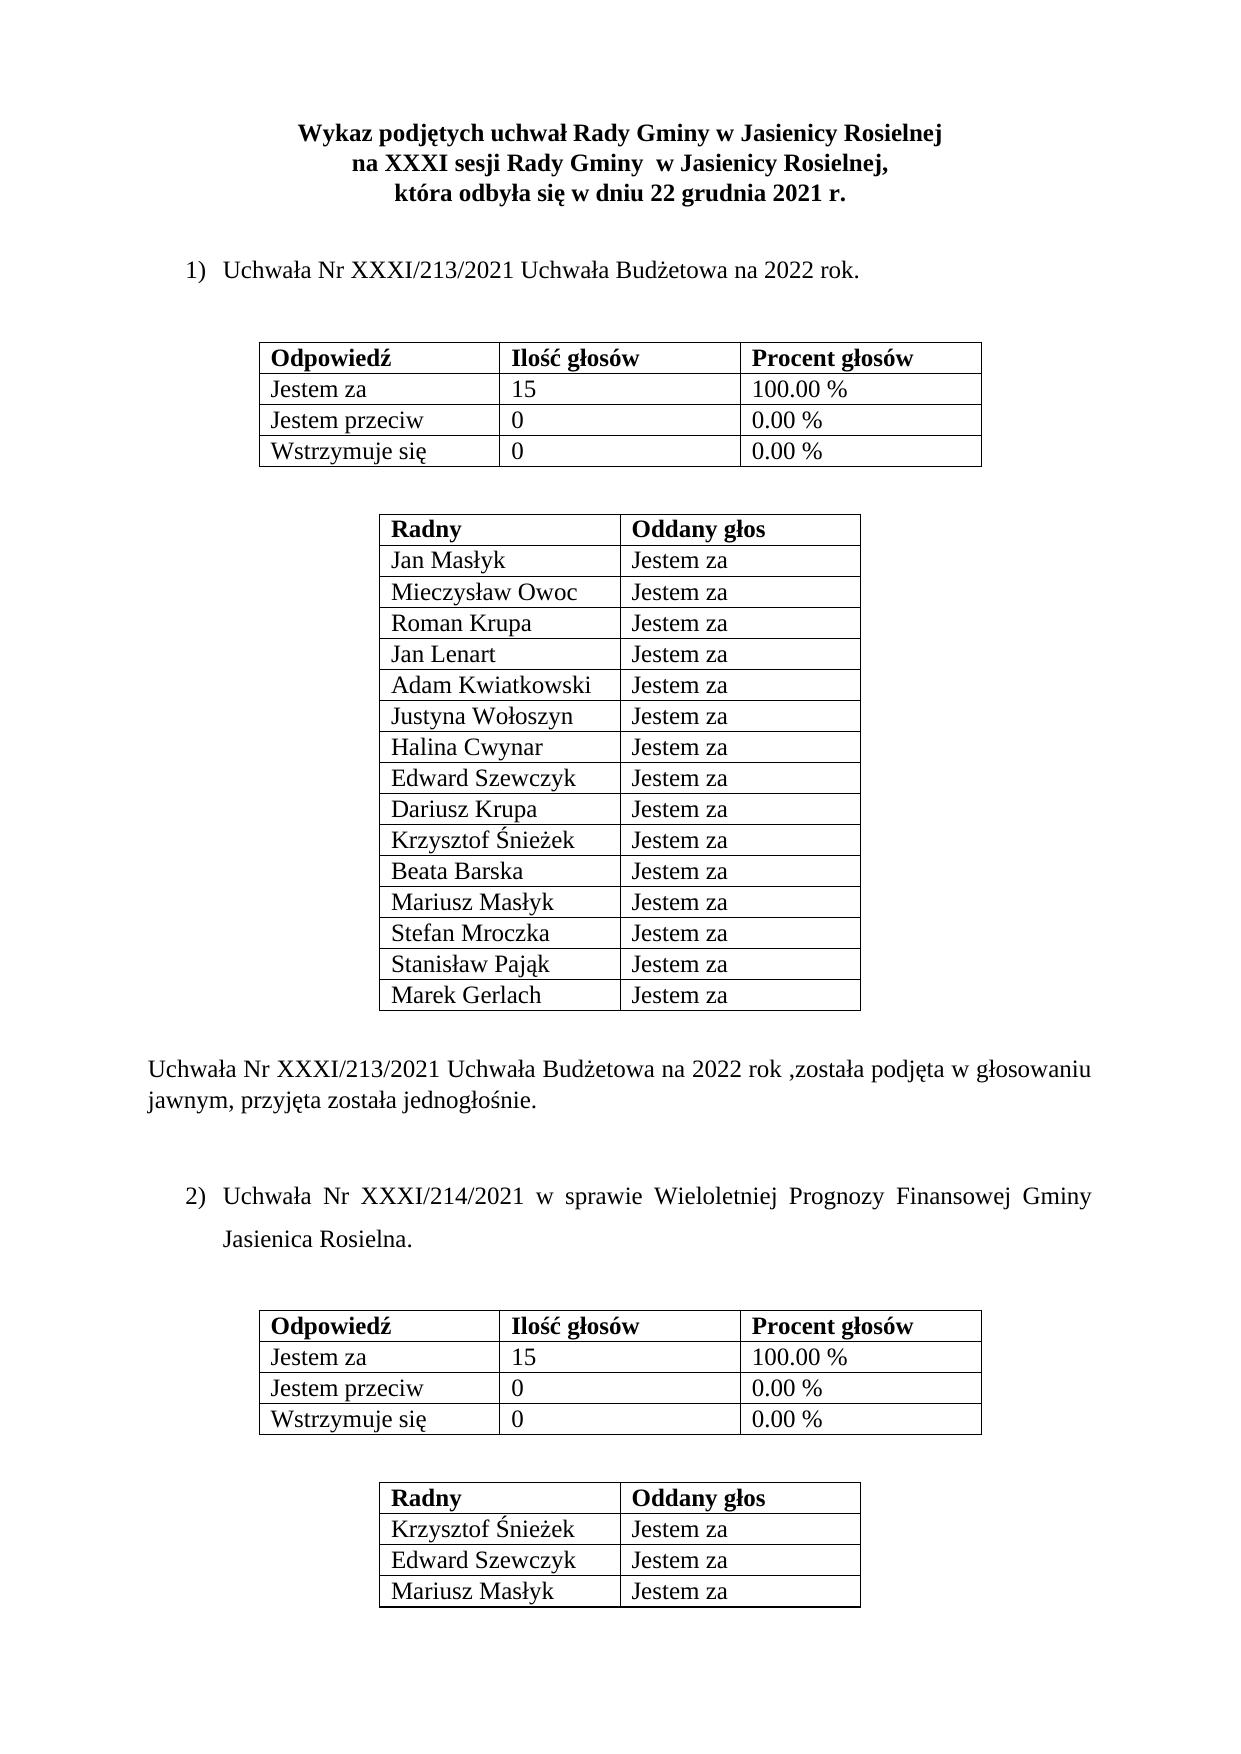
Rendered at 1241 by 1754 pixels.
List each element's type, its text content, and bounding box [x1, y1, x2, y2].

table_cell Jestem za [621, 546, 860, 576]
table_header Odpowiedź [260, 1311, 499, 1341]
table_cell Mariusz Masłyk [380, 1576, 620, 1606]
table_cell Jestem za [621, 856, 860, 886]
table_cell Justyna Wołoszyn [380, 701, 620, 731]
table_cell Wstrzymuje się [260, 436, 499, 466]
table_header Oddany głos [621, 1483, 860, 1513]
table_cell 100.00 % [741, 374, 981, 404]
table_cell 15 [500, 374, 740, 404]
table_cell Marek Gerlach [380, 980, 620, 1010]
table_cell Jestem za [621, 1545, 860, 1575]
table_header Oddany głos [621, 515, 860, 544]
table_header Radny [380, 515, 620, 544]
table_cell 0.00 % [741, 405, 981, 435]
table_header Radny [380, 1483, 620, 1513]
table_cell Jan Masłyk [380, 546, 620, 576]
table_cell Jestem za [621, 608, 860, 638]
table_cell Stefan Mroczka [380, 918, 620, 948]
table_cell Jestem za [621, 825, 860, 855]
table_cell Stanisław Pająk [380, 949, 620, 979]
table_cell 0.00 % [741, 1404, 981, 1434]
table_header Procent głosów [741, 343, 981, 373]
table_cell Jestem za [621, 577, 860, 607]
table_cell Adam Kwiatkowski [380, 670, 620, 700]
table_cell Jestem za [621, 1514, 860, 1544]
table_header Ilość głosów [500, 1311, 740, 1341]
table_cell Dariusz Krupa [380, 794, 620, 824]
table_cell Jestem za [621, 887, 860, 917]
table_cell Edward Szewczyk [380, 763, 620, 793]
table_cell Edward Szewczyk [380, 1545, 620, 1575]
table_cell Jestem przeciw [260, 1373, 499, 1403]
table_cell Jestem za [621, 670, 860, 700]
table_cell Wstrzymuje się [260, 1404, 499, 1434]
table_cell 0 [500, 1373, 740, 1403]
table_cell Jestem za [621, 701, 860, 731]
table_cell 0.00 % [741, 1373, 981, 1403]
table_cell Jestem za [621, 918, 860, 948]
text Wykaz podjętych uchwał Rady Gminy w Jasienicy Rosielnej [148, 118, 1093, 147]
table_header Odpowiedź [260, 343, 499, 373]
table_cell Krzysztof Śnieżek [380, 825, 620, 855]
text na XXXI sesji Rady Gminy w Jasienicy Rosielnej, [148, 148, 1093, 177]
table_cell Roman Krupa [380, 608, 620, 638]
table_cell Jan Lenart [380, 639, 620, 669]
table_cell Jestem za [621, 980, 860, 1010]
table_cell Beata Barska [380, 856, 620, 886]
table_cell 0 [500, 1404, 740, 1434]
table_cell Jestem za [621, 763, 860, 793]
table_cell 100.00 % [741, 1342, 981, 1372]
table_cell Jestem przeciw [260, 405, 499, 435]
table_cell Jestem za [621, 794, 860, 824]
table_cell Halina Cwynar [380, 732, 620, 762]
table_header Ilość głosów [500, 343, 740, 373]
table_header Procent głosów [741, 1311, 981, 1341]
table_cell Jestem za [621, 949, 860, 979]
text Uchwała Nr XXXI/213/2021 Uchwała Budżetowa na 2022 rok ,została podjęta w głosowaniu jawnym, przyjęta została jednogłośnie. [148, 1054, 1093, 1114]
table_cell Jestem za [621, 1576, 860, 1606]
table_cell Jestem za [260, 1342, 499, 1372]
table_cell 0 [500, 436, 740, 466]
table_cell Krzysztof Śnieżek [380, 1514, 620, 1544]
text która odbyła się w dniu 22 grudnia 2021 r. [148, 178, 1093, 207]
table_cell Jestem za [621, 732, 860, 762]
table_cell 15 [500, 1342, 740, 1372]
list Uchwała Nr XXXI/214/2021 w sprawie Wieloletniej Prognozy Finansowej Gminy Jasienica Rosielna. [185, 1181, 1093, 1253]
table_cell 0.00 % [741, 436, 981, 466]
table_cell 0 [500, 405, 740, 435]
table_cell Jestem za [260, 374, 499, 404]
table_cell Mieczysław Owoc [380, 577, 620, 607]
list Uchwała Nr XXXI/213/2021 Uchwała Budżetowa na 2022 rok. [185, 255, 1093, 284]
table_cell Mariusz Masłyk [380, 887, 620, 917]
table_cell Jestem za [621, 639, 860, 669]
